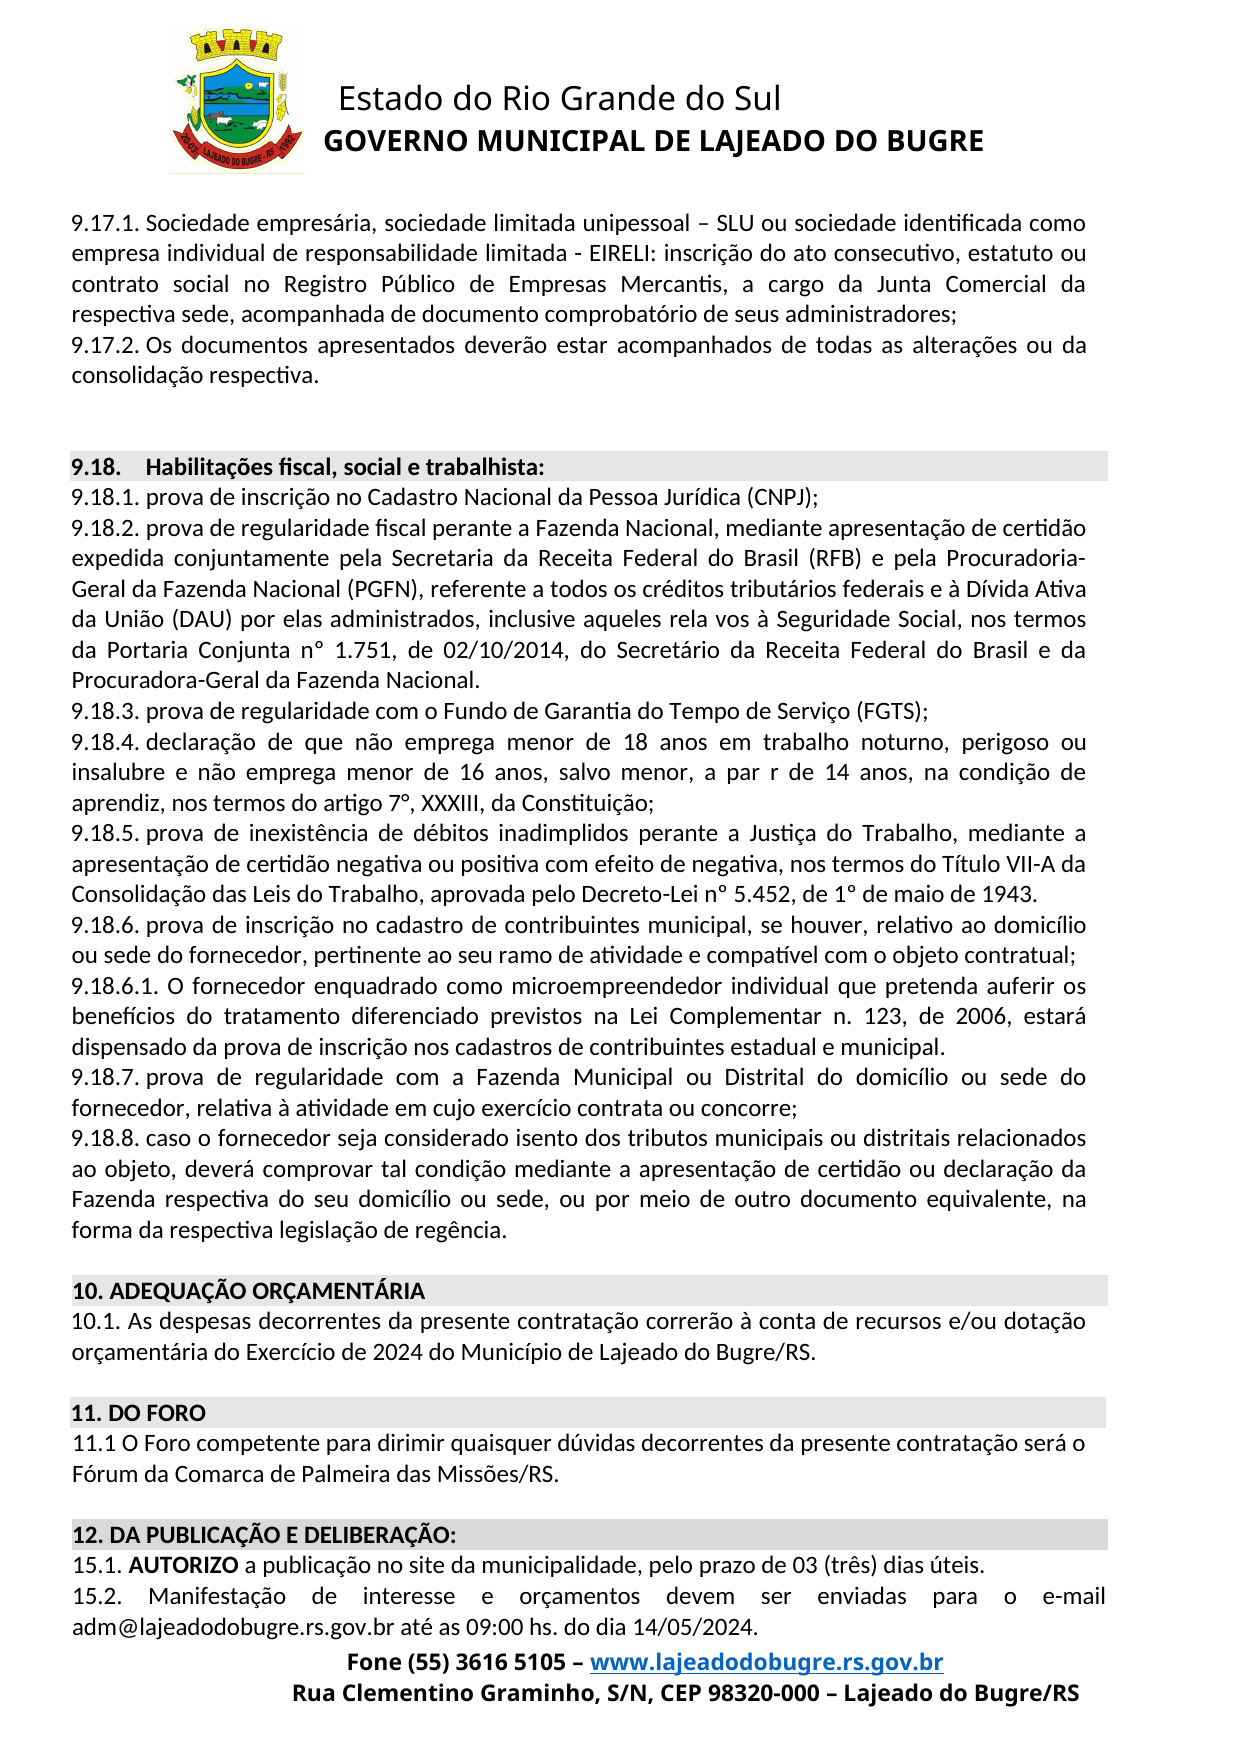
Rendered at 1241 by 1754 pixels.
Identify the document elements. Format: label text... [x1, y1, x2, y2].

text 10. ADEQUAÇÃO ORÇAMENTÁRIA [72, 1275, 1108, 1306]
picture [168, 25, 306, 174]
text 11.1 O Foro competente para dirimir quaisquer dúvidas decorrentes da presente contratação será o Fórum da Comarca de Palmeira das Missões/RS. [72, 1428, 1108, 1489]
text 15.1. AUTORIZO a publicação no site da municipalidade, pelo prazo de 03 (três) dias úteis. [72, 1550, 1108, 1580]
text 15.2. Manifestação de interesse e orçamentos devem ser enviadas para o e-mail adm@lajeadodobugre.rs.gov.br até as 09:00 hs. do dia 14/05/2024. [72, 1580, 1108, 1641]
text 12. DA PUBLICAÇÃO E DELIBERAÇÃO: [72, 1519, 1108, 1550]
list prova de regularidade com o Fundo de Garantia do Tempo de Serviço (FGTS); [70, 695, 1088, 726]
list prova de inscrição no Cadastro Nacional da Pessoa Jurídica (CNPJ); [70, 481, 1088, 512]
text 9.18.6.1. O fornecedor enquadrado como microempreendedor individual que pretenda auferir os benefícios do tratamento diferenciado previstos na Lei Complementar n. 123, de 2006, estará dispensado da prova de inscrição nos cadastros de contribuintes estadual e municipal. [70, 970, 1088, 1061]
list prova de inscrição no cadastro de contribuintes municipal, se houver, relativo ao domicílio ou sede do fornecedor, pertinente ao seu ramo de atividade e compatível com o objeto contratual; [70, 909, 1088, 970]
list declaração de que não emprega menor de 18 anos em trabalho noturno, perigoso ou insalubre e não emprega menor de 16 anos, salvo menor, a par r de 14 anos, na condição de aprendiz, nos termos do artigo 7°, XXXIII, da Constituição; [70, 726, 1088, 817]
text 10.1. As despesas decorrentes da presente contratação correrão à conta de recursos e/ou dotação orçamentária do Exercício de 2024 do Município de Lajeado do Bugre/RS. [70, 1306, 1088, 1367]
list Os documentos apresentados deverão estar acompanhados de todas as alterações ou da consolidação respectiva. [70, 329, 1088, 390]
list prova de regularidade fiscal perante a Fazenda Nacional, mediante apresentação de certidão expedida conjuntamente pela Secretaria da Receita Federal do Brasil (RFB) e pela Procuradoria-Geral da Fazenda Nacional (PGFN), referente a todos os créditos tributários federais e à Dívida Ativa da União (DAU) por elas administrados, inclusive aqueles rela vos à Seguridade Social, nos termos da Portaria Conjunta nº 1.751, de 02/10/2014, do Secretário da Receita Federal do Brasil e da Procuradora-Geral da Fazenda Nacional. [70, 512, 1088, 695]
list prova de regularidade com a Fazenda Municipal ou Distrital do domicílio ou sede do fornecedor, relativa à atividade em cujo exercício contrata ou concorre; [70, 1061, 1088, 1122]
list prova de inexistência de débitos inadimplidos perante a Justiça do Trabalho, mediante a apresentação de certidão negativa ou positiva com efeito de negativa, nos termos do Título VII-A da Consolidação das Leis do Trabalho, aprovada pelo Decreto-Lei nº 5.452, de 1º de maio de 1943. [70, 817, 1088, 909]
text 11. DO FORO [70, 1397, 1106, 1428]
list Habilitações fiscal, social e trabalhista: [70, 451, 1108, 481]
list Sociedade empresária, sociedade limitada unipessoal – SLU ou sociedade identificada como empresa individual de responsabilidade limitada - EIRELI: inscrição do ato consecutivo, estatuto ou contrato social no Registro Público de Empresas Mercantis, a cargo da Junta Comercial da respectiva sede, acompanhada de documento comprobatório de seus administradores; [70, 207, 1088, 329]
list caso o fornecedor seja considerado isento dos tributos municipais ou distritais relacionados ao objeto, deverá comprovar tal condição mediante a apresentação de certidão ou declaração da Fazenda respectiva do seu domicílio ou sede, ou por meio de outro documento equivalente, na forma da respectiva legislação de regência. [70, 1122, 1088, 1244]
